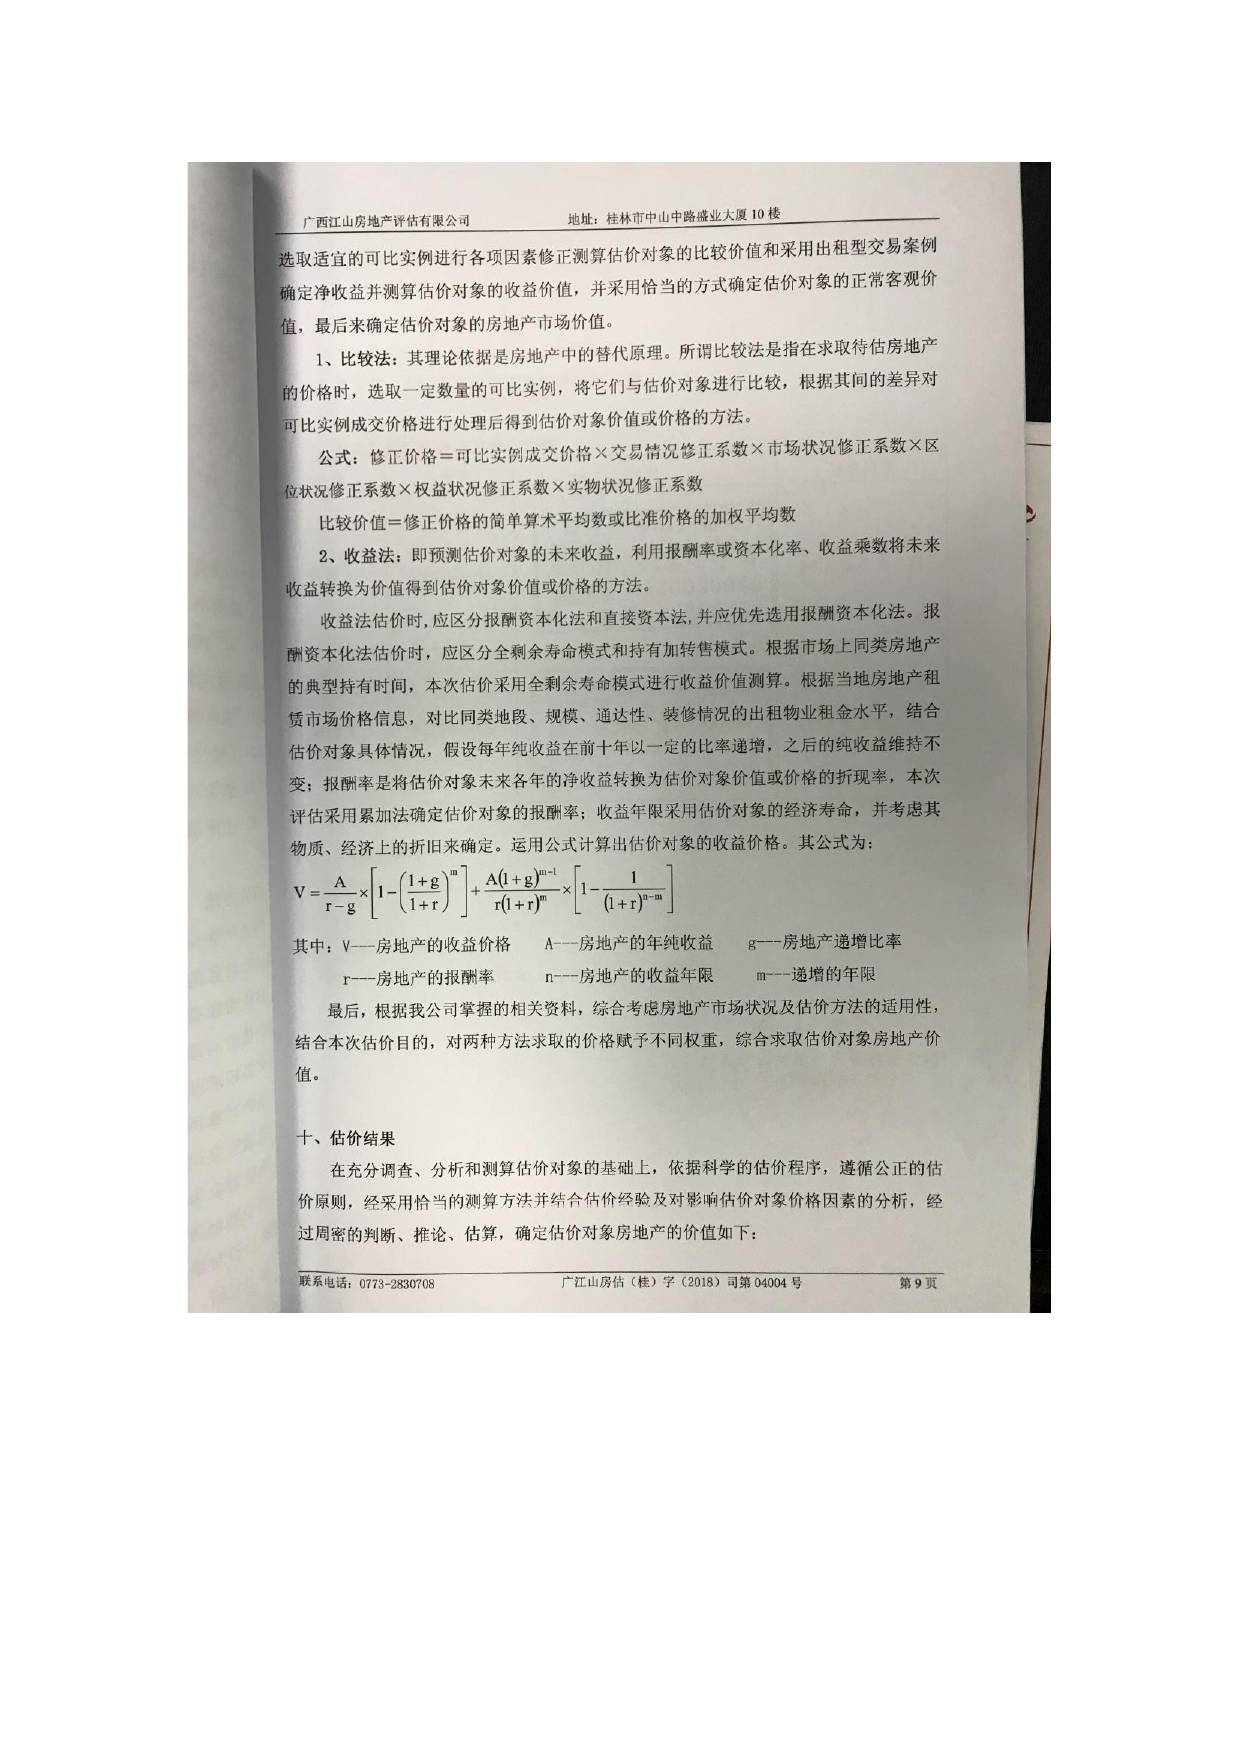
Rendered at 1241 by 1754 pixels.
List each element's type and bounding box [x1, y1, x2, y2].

picture [187, 162, 1051, 1313]
